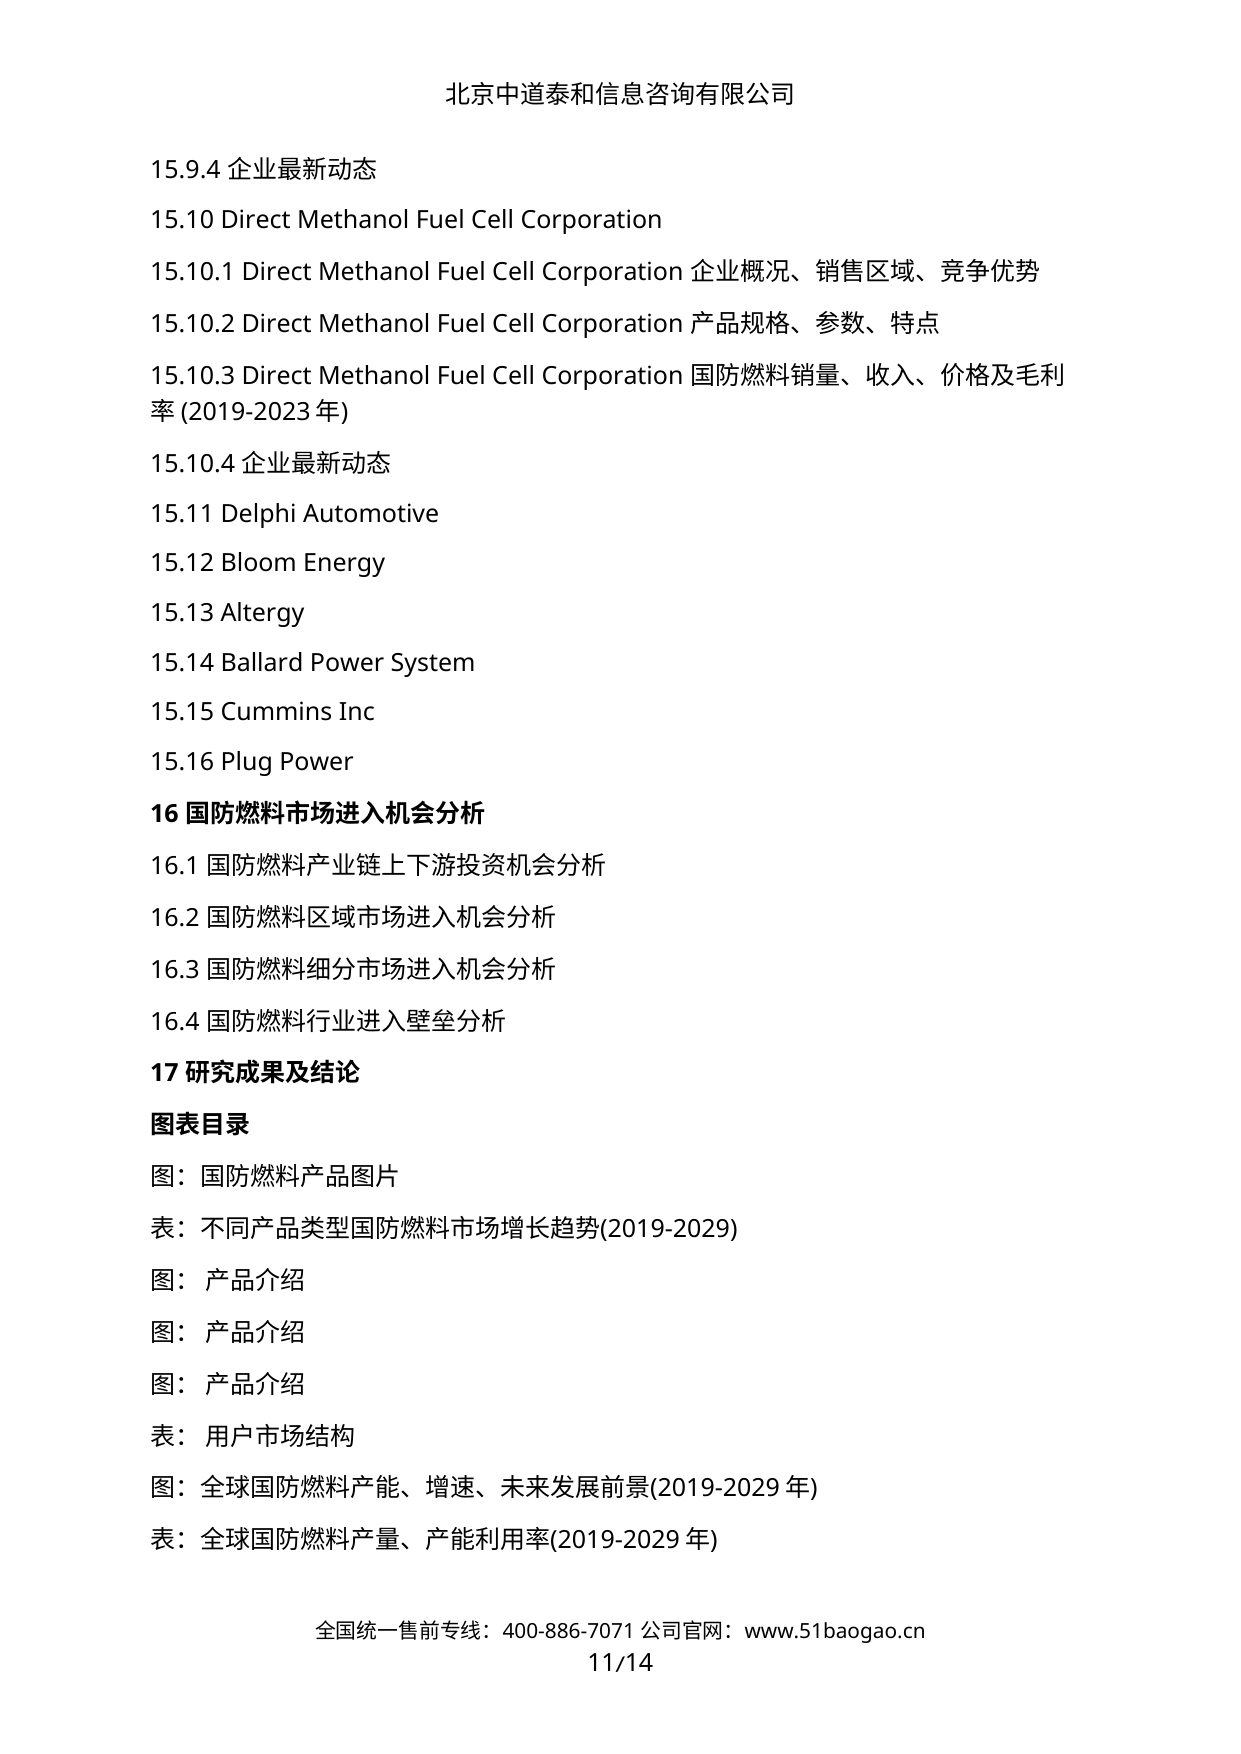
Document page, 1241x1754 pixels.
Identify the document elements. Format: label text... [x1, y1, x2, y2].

text 图： 产品介绍 [150, 1364, 1090, 1400]
text 15.12 Bloom Energy [150, 545, 1090, 579]
text 16.2 国防燃料区域市场进入机会分析 [150, 897, 1090, 933]
text 15.11 Delphi Automotive [150, 495, 1090, 529]
text 表： 用户市场结构 [150, 1416, 1090, 1452]
text 15.16 Plug Power [150, 744, 1090, 778]
text 15.10.1 Direct Methanol Fuel Cell Corporation 企业概况、销售区域、竞争优势 [150, 252, 1090, 288]
text 表：全球国防燃料产量、产能利用率(2019-2029年) [150, 1520, 1090, 1556]
text 16.3 国防燃料细分市场进入机会分析 [150, 949, 1090, 985]
text 16.4 国防燃料行业进入壁垒分析 [150, 1001, 1090, 1037]
text 16.1 国防燃料产业链上下游投资机会分析 [150, 845, 1090, 882]
text 15.9.4 企业最新动态 [150, 150, 1090, 186]
text 15.10.3 Direct Methanol Fuel Cell Corporation 国防燃料销量、收入、价格及毛利率 (2019-2023年) [150, 355, 1090, 428]
text 图表目录 [150, 1105, 1090, 1141]
text 图：国防燃料产品图片 [150, 1157, 1090, 1193]
text 15.14 Ballard Power System [150, 644, 1090, 678]
text 15.13 Altergy [150, 595, 1090, 629]
text 15.10.2 Direct Methanol Fuel Cell Corporation 产品规格、参数、特点 [150, 303, 1090, 340]
text 图：全球国防燃料产能、增速、未来发展前景(2019-2029年) [150, 1468, 1090, 1504]
text 15.10.4 企业最新动态 [150, 443, 1090, 480]
text 图： 产品介绍 [150, 1260, 1090, 1297]
text 15.15 Cummins Inc [150, 694, 1090, 728]
text 15.10 Direct Methanol Fuel Cell Corporation [150, 202, 1090, 236]
text 17 研究成果及结论 [150, 1053, 1090, 1089]
text 16 国防燃料市场进入机会分析 [150, 793, 1090, 830]
text 图： 产品介绍 [150, 1312, 1090, 1348]
text 表：不同产品类型国防燃料市场增长趋势(2019-2029) [150, 1208, 1090, 1245]
